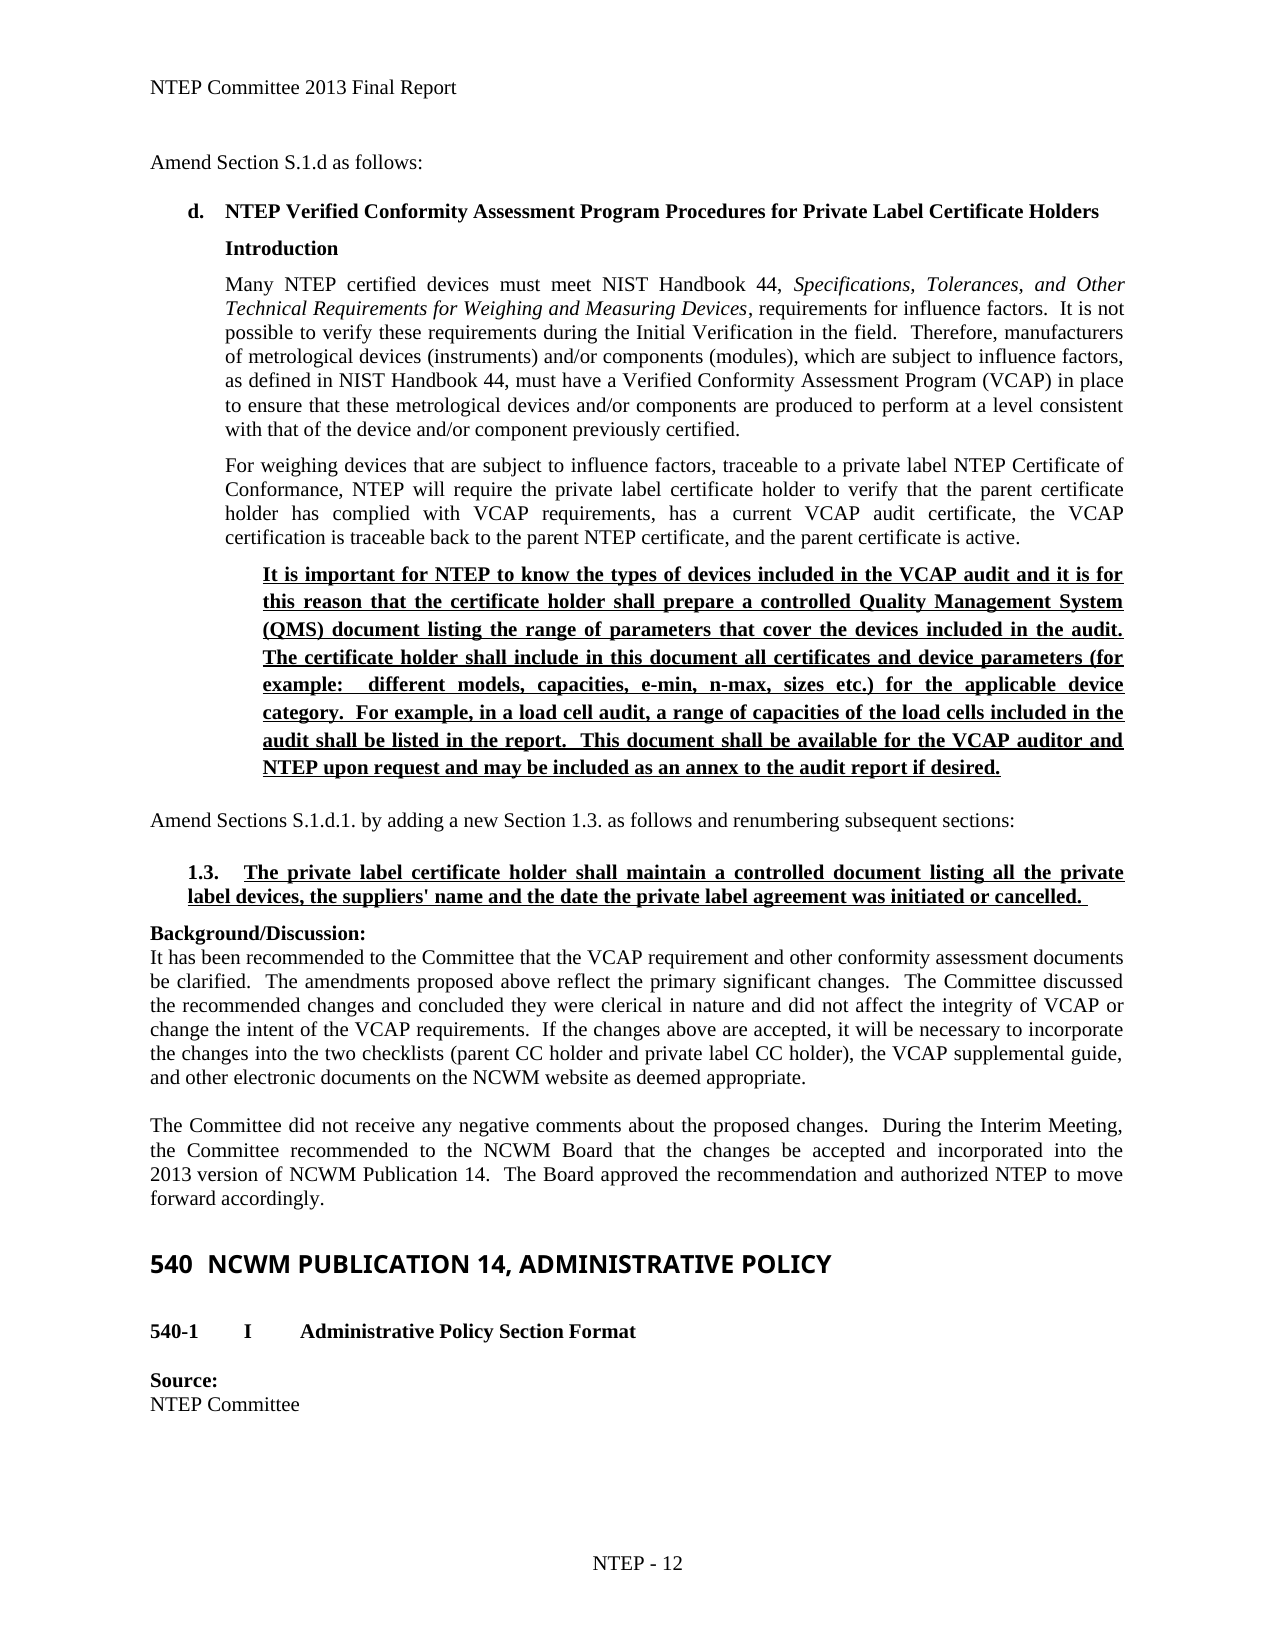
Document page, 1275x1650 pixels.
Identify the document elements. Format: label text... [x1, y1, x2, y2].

list The private label certificate holder shall maintain a controlled document listing all the private label devices, the suppliers' name and the date the private label agreement was initiated or cancelled. [187, 860, 1125, 908]
subtitle For weighing devices that are subject to influence factors, traceable to a private label NTEP Certificate of Conformance, NTEP will require the private label certificate holder to verify that the parent certificate holder has complied with VCAP requirements, has a current VCAP audit certificate, the VCAP certification is traceable back to the parent NTEP certificate, and the parent certificate is active. [225, 453, 1125, 549]
text Background/Discussion: [150, 921, 1125, 945]
subtitle NTEP Verified Conformity Assessment Program Procedures for Private Label Certificate Holders [187, 199, 1125, 223]
subtitle Amend Sections S.1.d.1. by adding a new Section 1.3. as follows and renumbering subsequent sections: [150, 808, 1125, 832]
subtitle Source: [150, 1368, 1125, 1392]
list Introduction [225, 236, 1125, 260]
text NTEP Committee [150, 1392, 1125, 1416]
subtitle 540 NCWM Publication 14, Administrative Policy [150, 1247, 1125, 1281]
text Amend Section S.1.d as follows: [150, 150, 1125, 174]
subtitle It is important for NTEP to know the types of devices included in the VCAP audit and it is for this reason that the certificate holder shall prepare a controlled Quality Management System (QMS) document listing the range of parameters that cover the devices included in the audit. The certificate holder shall include in this document all certificates and device parameters (for example: different models, capacities, e-min, n-max, sizes etc.) for the applicable device category. For example, in a load cell audit, a range of capacities of the load cells included in the audit shall be listed in the report. This document shall be available for the VCAP auditor and NTEP upon request and may be included as an annex to the audit report if desired. [262, 722, 1125, 779]
subtitle It is important for NTEP to know the types of devices included in the VCAP audit and it is for this reason that the certificate holder shall prepare a controlled Quality Management System (QMS) document listing the range of parameters that cover the devices included in the audit. The certificate holder shall include in this document all certificates and device parameters (for example: different models, capacities, e-min, n-max, sizes etc.) for the applicable device category. For example, in a load cell audit, a range of capacities of the load cells included in the audit shall be listed in the report. This document shall be available for the VCAP auditor and NTEP upon request and may be included as an annex to the audit report if desired. [262, 562, 1125, 693]
subtitle 540-1 I Administrative Policy Section Format [150, 1319, 1125, 1343]
text It has been recommended to the Committee that the VCAP requirement and other conformity assessment documents be clarified. The amendments proposed above reflect the primary significant changes. The Committee discussed the recommended changes and concluded they were clerical in nature and did not affect the integrity of VCAP or change the intent of the VCAP requirements. If the changes above are accepted, it will be necessary to incorporate the changes into the two checklists (parent CC holder and private label CC holder), the VCAP supplemental guide, and other electronic documents on the NCWM website as deemed appropriate. [150, 945, 1125, 1089]
subtitle Many NTEP certified devices must meet NIST Handbook 44, Specifications, Tolerances, and Other Technical Requirements for Weighing and Measuring Devices, requirements for influence factors. It is not possible to verify these requirements during the Initial Verification in the field. Therefore, manufacturers of metrological devices (instruments) and/or components (modules), which are subject to influence factors, as defined in NIST Handbook 44, must have a Verified Conformity Assessment Program (VCAP) in place to ensure that these metrological devices and/or components are produced to perform at a level consistent with that of the device and/or component previously certified. [225, 272, 1125, 441]
text The Committee did not receive any negative comments about the proposed changes. During the Interim Meeting, the Committee recommended to the NCWM Board that the changes be accepted and incorporated into the 2013 version of NCWM Publication 14. The Board approved the recommendation and authorized NTEP to move forward accordingly. [150, 1113, 1125, 1210]
